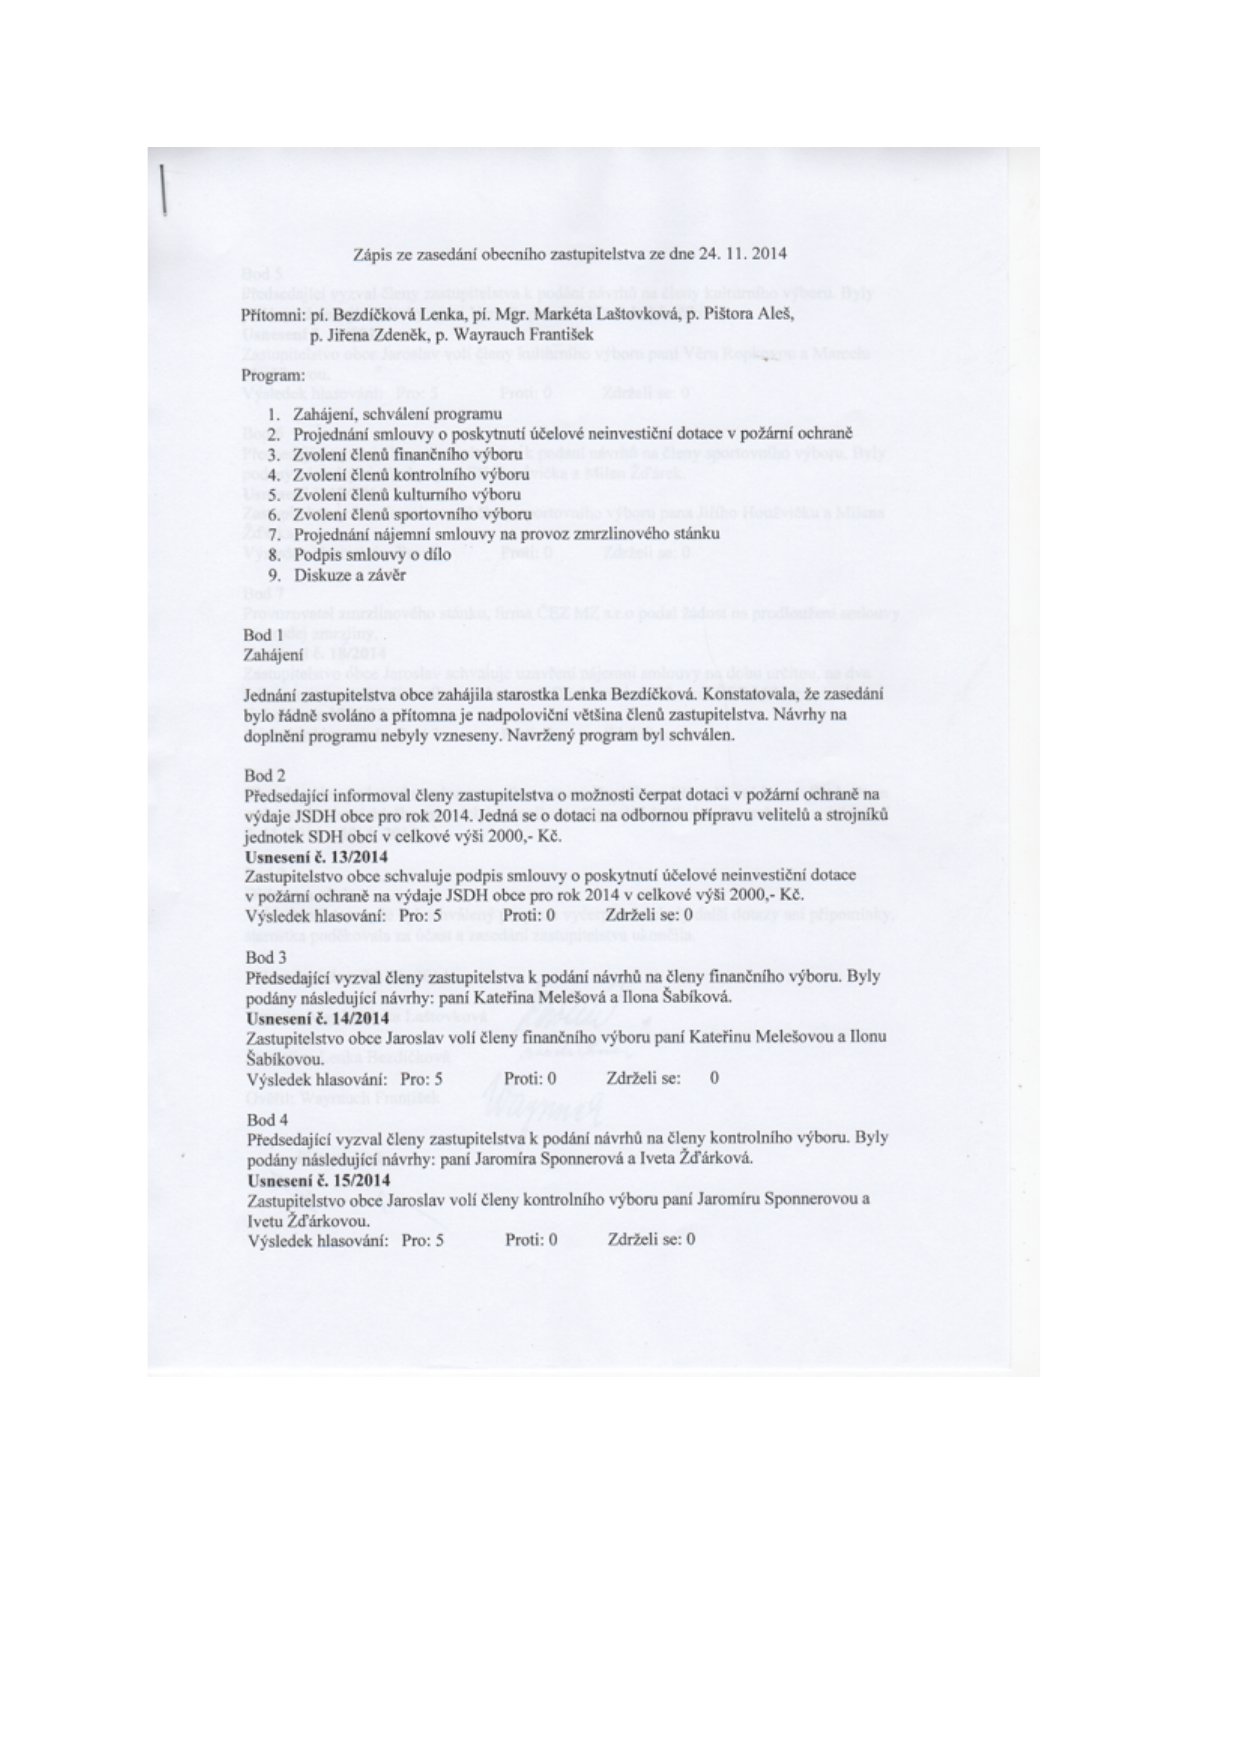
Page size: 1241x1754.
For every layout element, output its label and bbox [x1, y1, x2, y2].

picture [147, 147, 1041, 1377]
